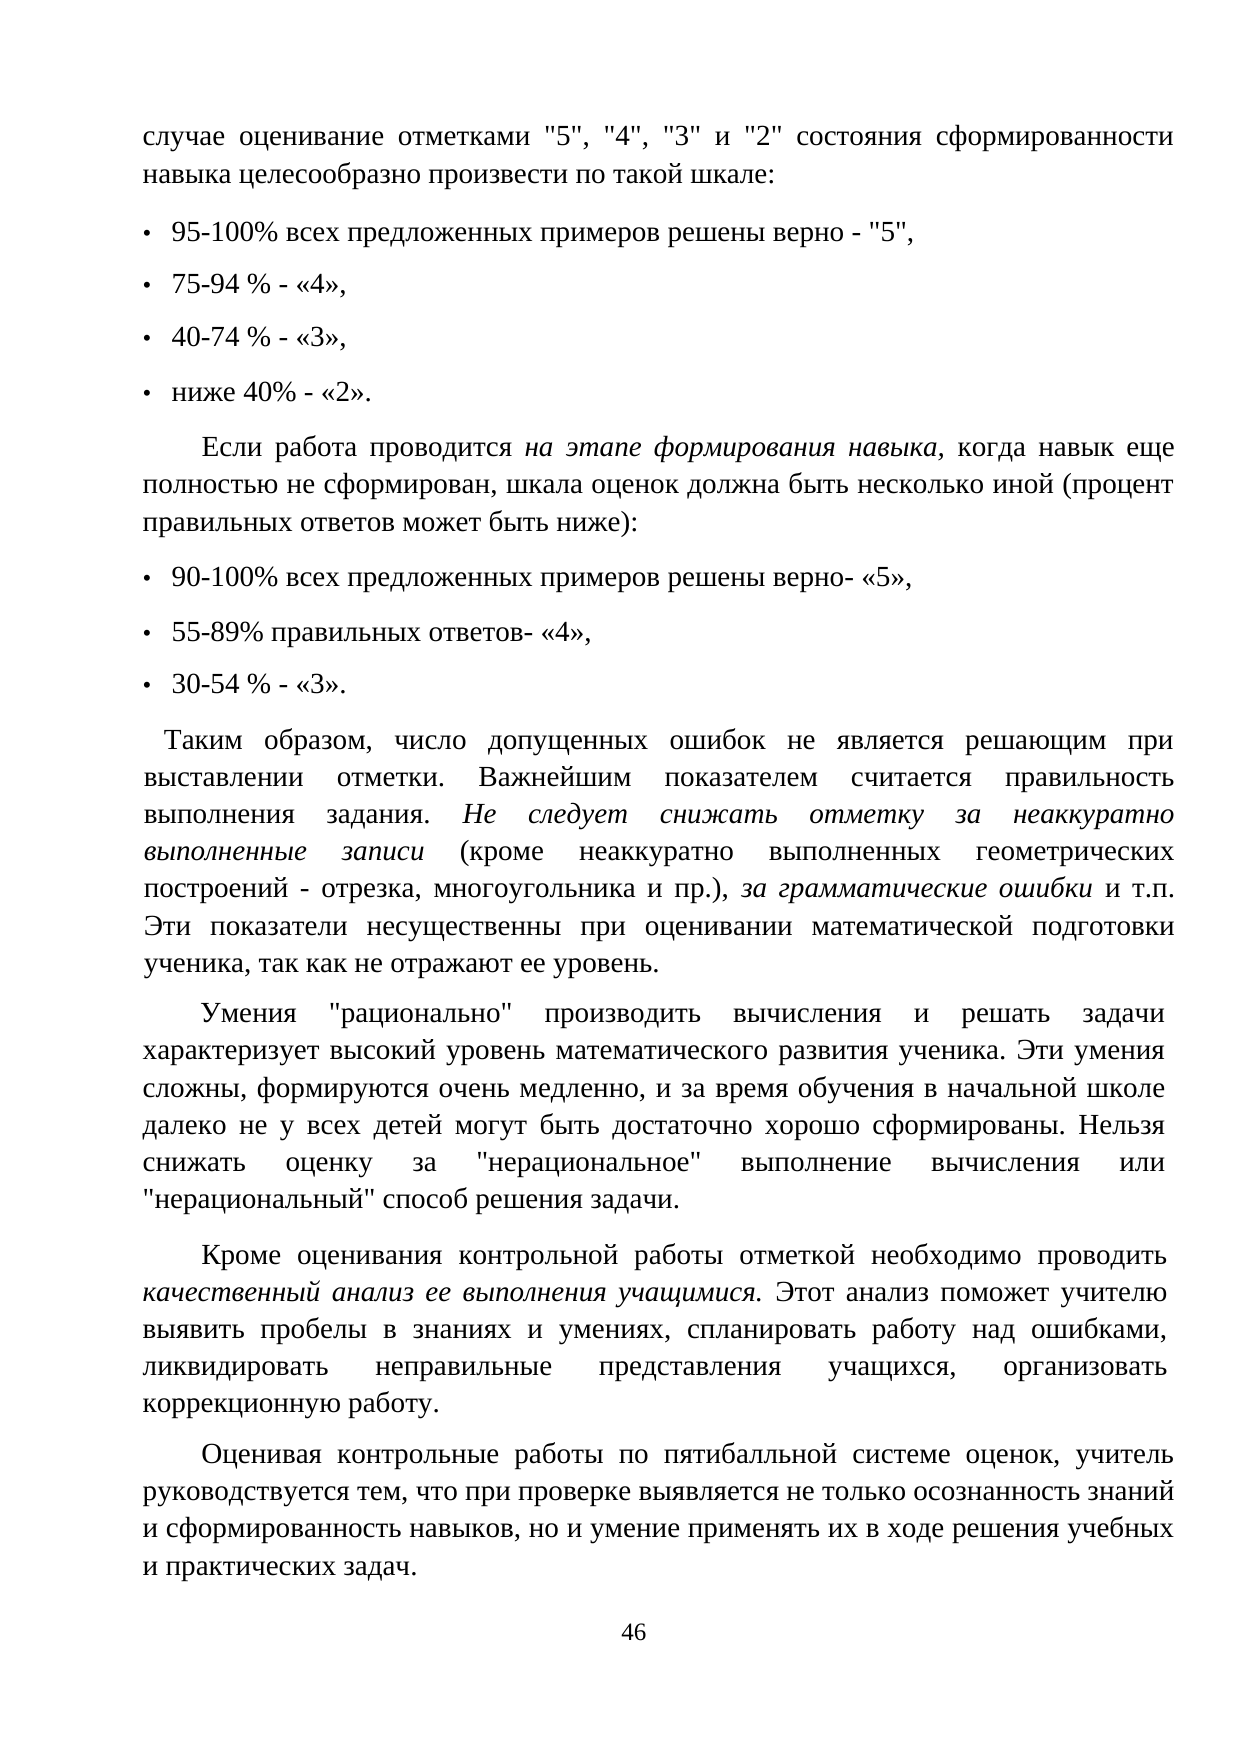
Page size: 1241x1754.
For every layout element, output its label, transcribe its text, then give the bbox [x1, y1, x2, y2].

list 75-94 % - «4», [142, 267, 1175, 300]
text Кроме оценивания контрольной работы отметкой необходимо проводить качественный анализ ее выполнения учащимися. Этот анализ поможет учителю выявить пробелы в знаниях и умениях, спланировать работу над ошибками, ликвидировать неправильные представления учащихся, организовать коррекционную работу. [142, 1237, 1168, 1419]
list ниже 40% - «2». [142, 374, 1175, 407]
text Умения "рационально" производить вычисления и решать задачи характеризует высокий уровень математического развития ученика. Эти умения сложны, формируются очень медленно, и за время обучения в начальной школе далеко не у всех детей могут быть достаточно хорошо сформированы. Нельзя снижать оценку за "нерациональное" выполнение вычисления или "нерациональный" способ решения задачи. [142, 995, 1166, 1215]
text Если работа проводится на этапе формирования навыка, когда навык еще полностью не сформирован, шкала оценок должна быть несколько иной (процент правильных ответов может быть ниже): [142, 429, 1175, 537]
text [142, 118, 1175, 189]
list 40-74 % - «3», [142, 319, 1175, 352]
list 90-100% всех предложенных примеров решены верно- «5», [142, 559, 1175, 593]
text Таким образом, число допущенных ошибок не является решающим при выставлении отметки. Важнейшим показателем считается правильность выполнения задания. Не следует снижать отметку за неаккуратно выполненные записи (кроме неаккуратно выполненных геометрических построений - отрезка, многоугольника и пр.), за грамматические ошибки и т.п. Эти показатели несущественны при оценивании математической подготовки ученика, так как не отражают ее уровень. [142, 722, 1175, 978]
list 95-100% всех предложенных примеров решены верно - "5", [142, 214, 1175, 248]
list 55-89% правильных ответов- «4», [142, 614, 1175, 648]
list 30-54 % - «3». [142, 666, 1175, 700]
text Оценивая контрольные работы по пятибалльной системе оценок, учитель руководствуется тем, что при проверке выявляется не только осознанность знаний и сформированность навыков, но и умение применять их в ходе решения учебных и практических задач. [142, 1436, 1175, 1581]
